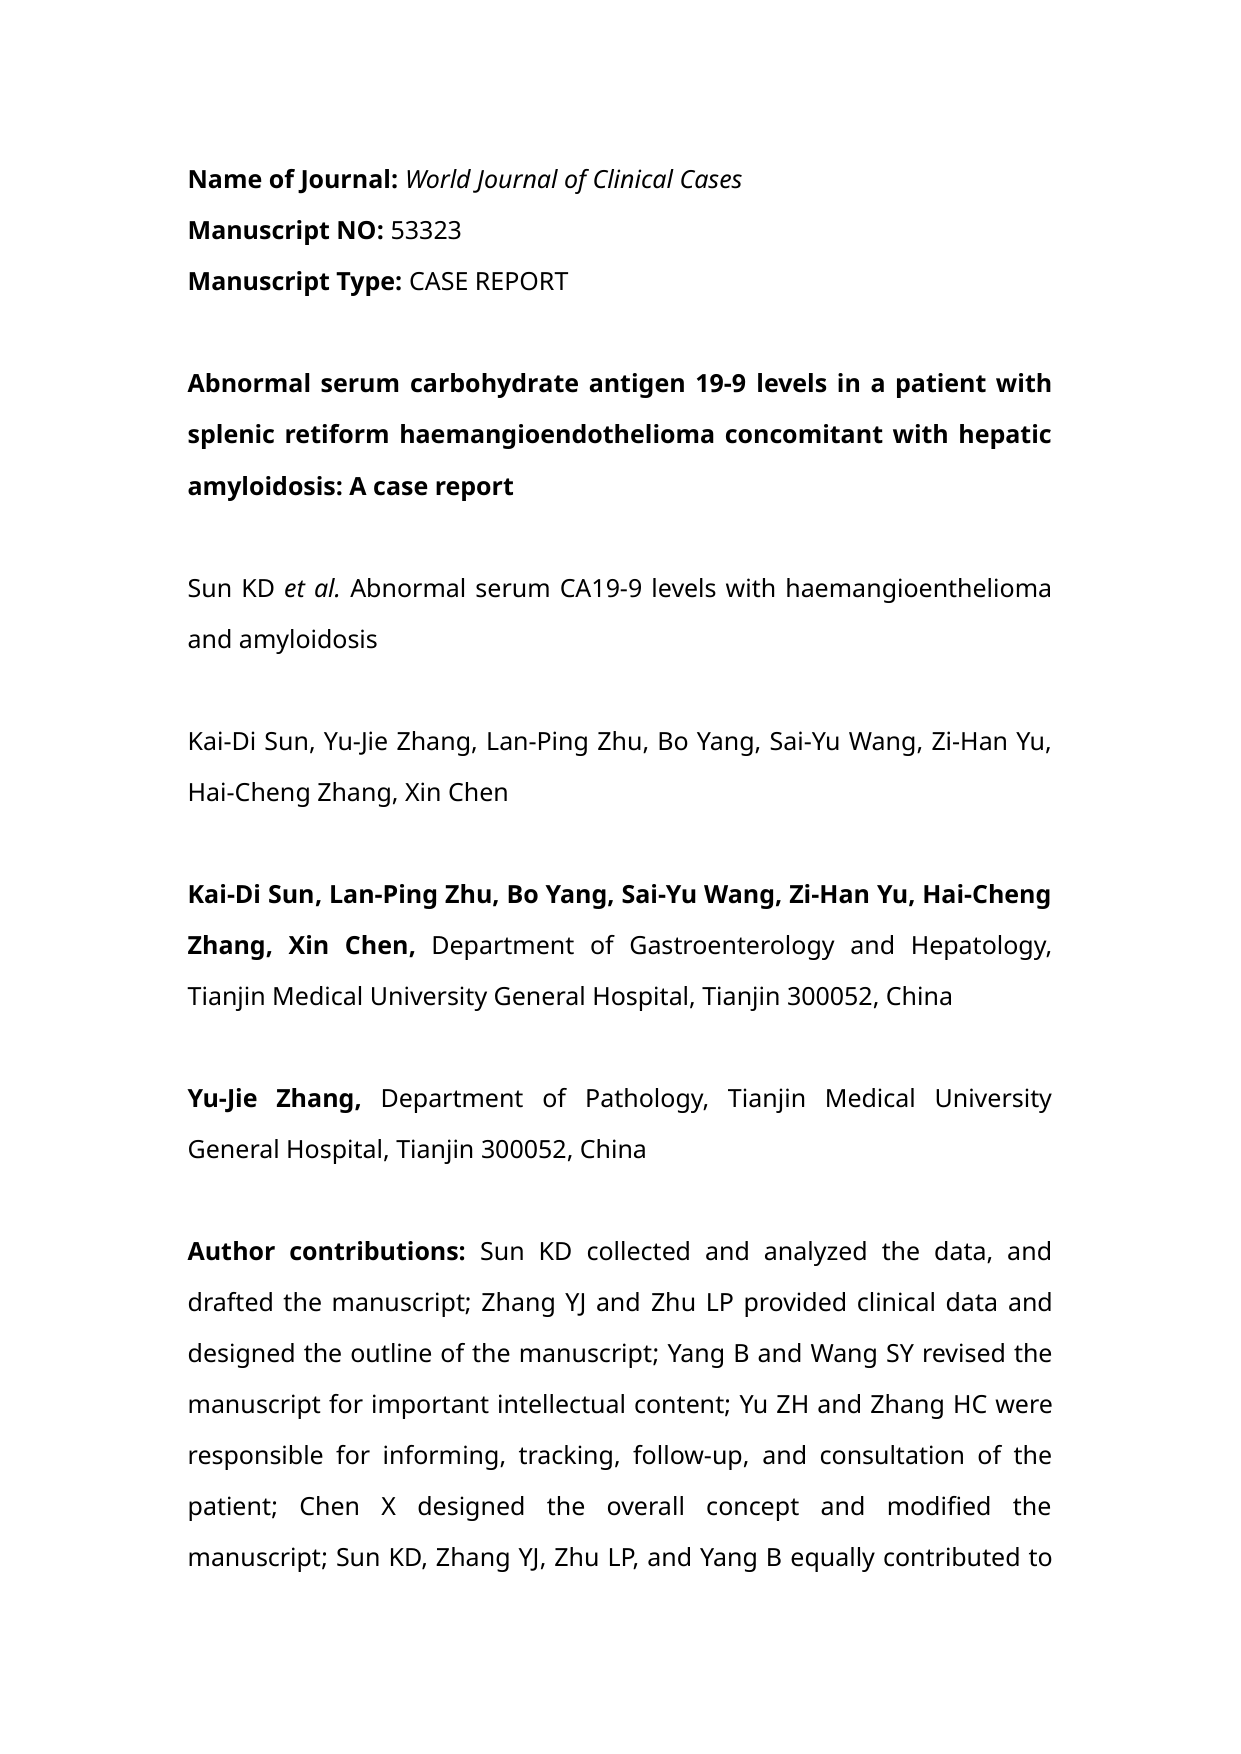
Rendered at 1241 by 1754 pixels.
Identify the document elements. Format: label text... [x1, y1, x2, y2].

text Name of Journal: World Journal of Clinical Cases [187, 162, 1053, 196]
text Kai-Di Sun, Yu-Jie Zhang, Lan-Ping Zhu, Bo Yang, Sai-Yu Wang, Zi-Han Yu, Hai-Cheng Zhang, Xin Chen [187, 723, 1053, 808]
text Yu-Jie Zhang, Department of Pathology, Tianjin Medical University General Hospital, Tianjin 300052, China [187, 1081, 1053, 1166]
text Manuscript NO: 53323 [187, 213, 1053, 247]
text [187, 1234, 1053, 1574]
text Kai-Di Sun, Lan-Ping Zhu, Bo Yang, Sai-Yu Wang, Zi-Han Yu, Hai-Cheng Zhang, Xin Chen, Department of Gastroenterology and Hepatology, Tianjin Medical University General Hospital, Tianjin 300052, China [187, 877, 1053, 1013]
text Sun KD et al. Abnormal serum CA19-9 levels with haemangioenthelioma and amyloidosis [187, 570, 1053, 655]
text Manuscript Type: CASE REPORT [187, 264, 1053, 298]
text Abnormal serum carbohydrate antigen 19-9 levels in a patient with splenic retiform haemangioendothelioma concomitant with hepatic amyloidosis: A case report [187, 366, 1053, 502]
